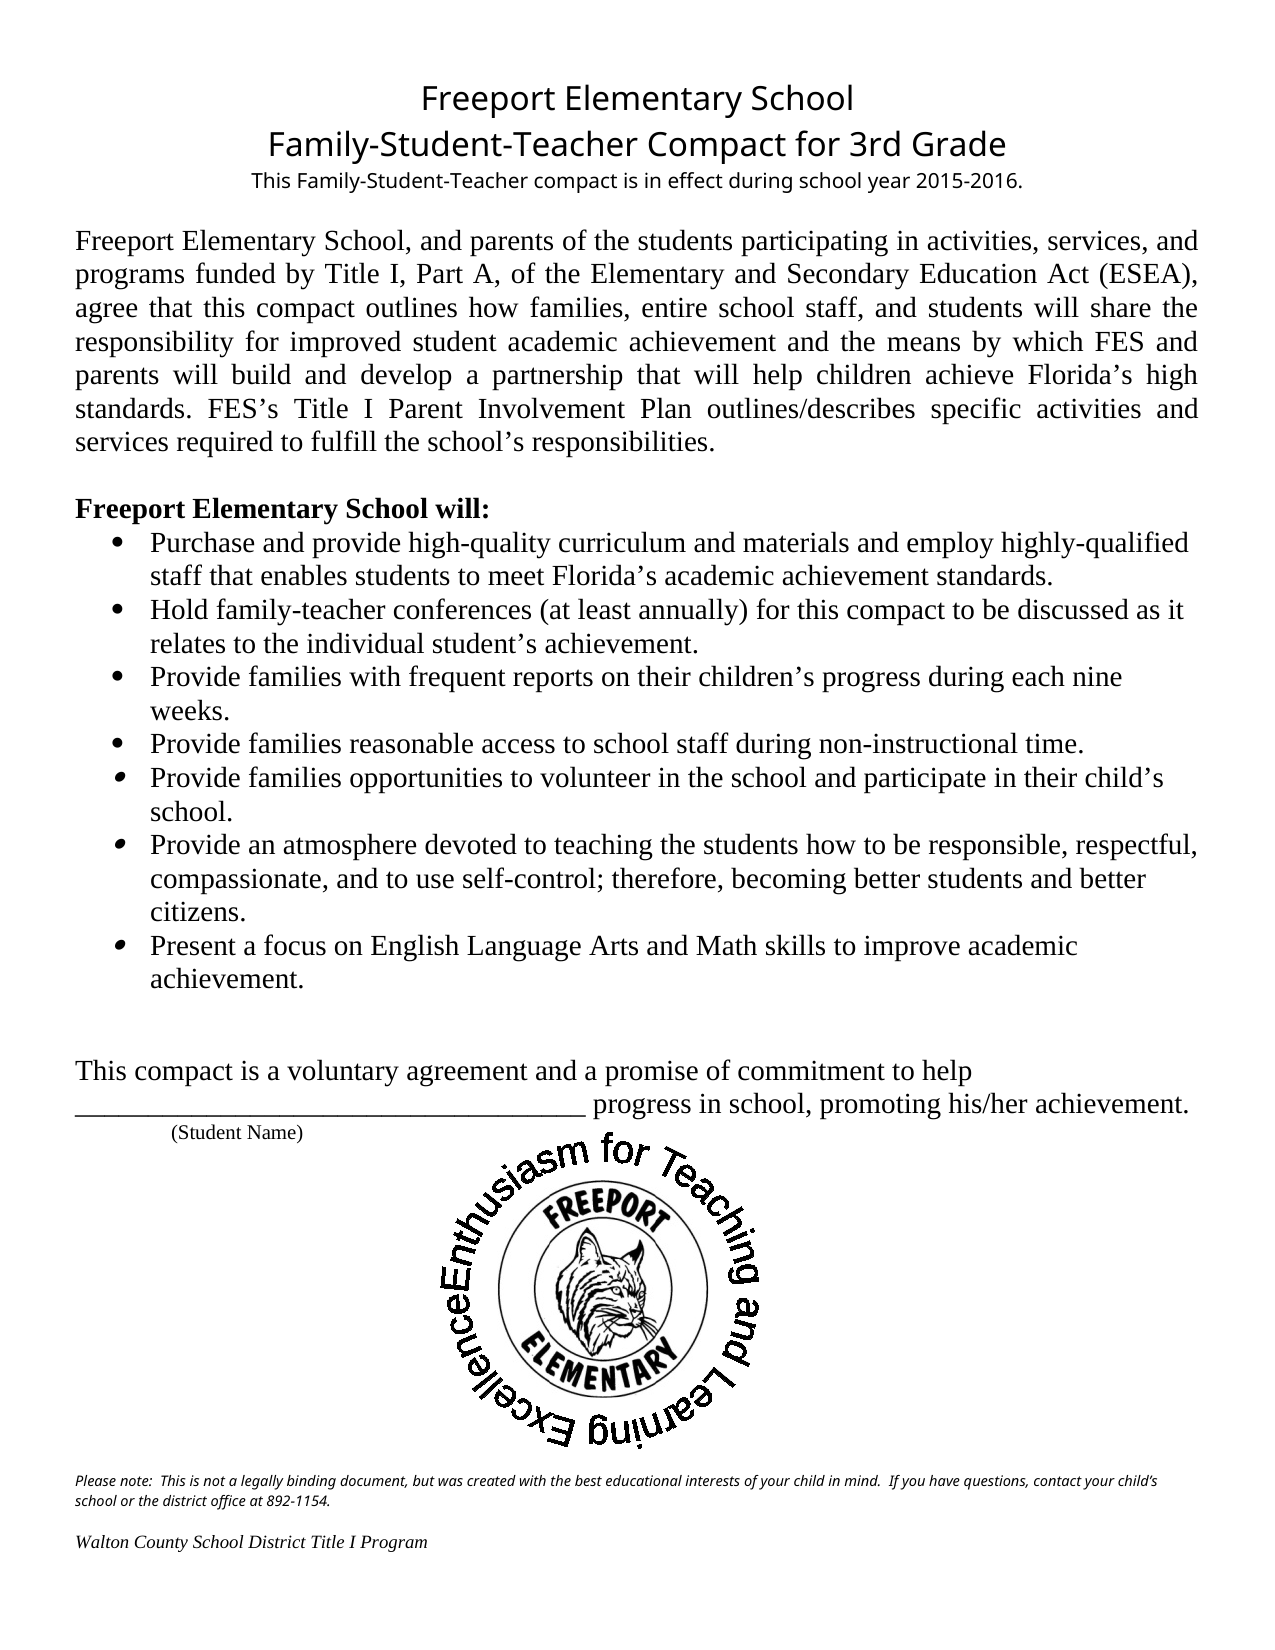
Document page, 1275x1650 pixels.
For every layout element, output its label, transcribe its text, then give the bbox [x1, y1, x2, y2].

list Provide an atmosphere devoted to teaching the students how to be responsible, respectful, compassionate, and to use self-control; therefore, becoming better students and better citizens. [112, 827, 1200, 928]
list Present a focus on English Language Arts and Math skills to improve academic achievement. [112, 928, 1200, 995]
text Freeport Elementary School, and parents of the students participating in activities, services, and programs funded by Title I, Part A, of the Elementary and Secondary Education Act (ESEA), agree that this compact outlines how families, entire school staff, and students will share the responsibility for improved student academic achievement and the means by which FES and parents will build and develop a partnership that will help children achieve Florida’s high standards. FES’s Title I Parent Involvement Plan outlines/describes specific activities and services required to fulfill the school’s responsibilities. [75, 223, 1200, 458]
list Hold family-teacher conferences (at least annually) for this compact to be discussed as it relates to the individual student’s achievement. [112, 592, 1200, 659]
text This compact is a voluntary agreement and a promise of commitment to help ___________________________________ progress in school, promoting his/her achievement. (Student Name) [75, 1053, 1200, 1144]
picture [695, 1188, 705, 1195]
picture [694, 1389, 704, 1396]
picture [496, 1180, 709, 1396]
list Provide families with frequent reports on their children’s progress during each nine weeks. [112, 659, 1200, 726]
list Provide families opportunities to volunteer in the school and participate in their child’s school. [112, 760, 1200, 827]
list Purchase and provide high-quality curriculum and materials and employ highly-qualified staff that enables students to meet Florida’s academic achievement standards. [112, 525, 1200, 592]
text Freeport Elementary School will: [75, 491, 1200, 525]
list Provide families reasonable access to school staff during non-instructional time. [112, 726, 1200, 760]
